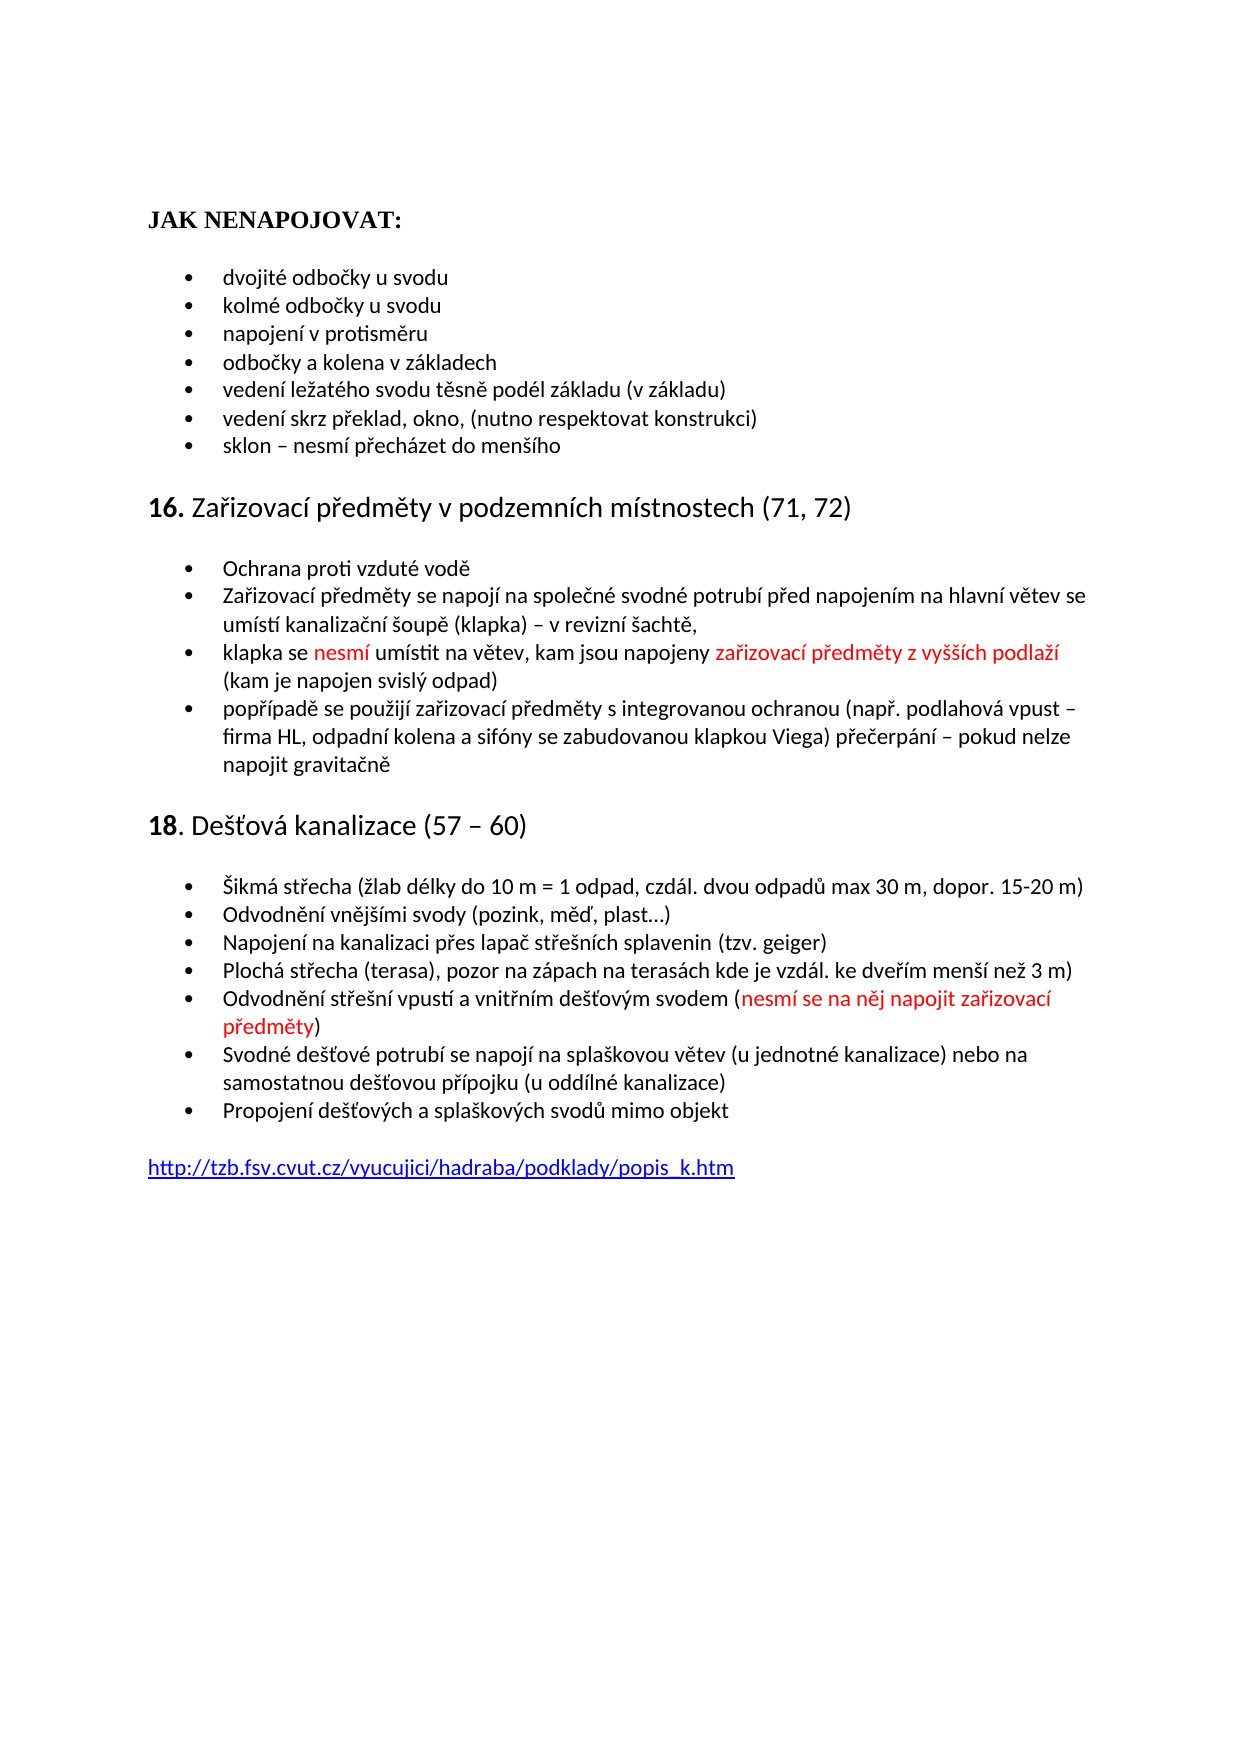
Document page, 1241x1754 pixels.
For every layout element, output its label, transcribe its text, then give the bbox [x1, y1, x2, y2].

subtitle JAK NENAPOJOVAT: [148, 206, 1092, 234]
list napojení v protisměru [185, 319, 1092, 348]
list popřípadě se použijí zařizovací předměty s integrovanou ochranou (např. podlahová vpust – firma HL, odpadní kolena a sifóny se zabudovanou klapkou Viega) přečerpání – pokud nelze napojit gravitačně [185, 694, 1092, 778]
list Plochá střecha (terasa), pozor na zápach na terasách kde je vzdál. ke dveřím menší než 3 m) [185, 956, 1092, 984]
list klapka se nesmí umístit na větev, kam jsou napojeny zařizovací předměty z vyšších podlaží (kam je napojen svislý odpad) [185, 638, 1092, 694]
list Odvodnění vnějšími svody (pozink, měď, plast…) [185, 900, 1092, 928]
list Propojení dešťových a splaškových svodů mimo objekt [185, 1096, 1092, 1124]
list vedení ležatého svodu těsně podél základu (v základu) [185, 376, 1092, 404]
list kolmé odbočky u svodu [185, 292, 1092, 319]
text http://tzb.fsv.cvut.cz/vyucujici/hadraba/podklady/popis_k.htm [148, 1153, 1092, 1181]
list Šikmá střecha (žlab délky do 10 m = 1 odpad, czdál. dvou odpadů max 30 m, dopor. 15-20 m) [185, 872, 1092, 900]
list Napojení na kanalizaci přes lapač střešních splavenin (tzv. geiger) [185, 928, 1092, 956]
list Odvodnění střešní vpustí a vnitřním dešťovým svodem (nesmí se na něj napojit zařizovací předměty) [185, 984, 1092, 1040]
list Ochrana proti vzduté vodě [185, 554, 1092, 582]
text 16. Zařizovací předměty v podzemních místnostech (71, 72) [148, 489, 1092, 524]
list Svodné dešťové potrubí se napojí na splaškovou větev (u jednotné kanalizace) nebo na samostatnou dešťovou přípojku (u oddílné kanalizace) [185, 1040, 1092, 1096]
list odbočky a kolena v základech [185, 348, 1092, 376]
text 18. Dešťová kanalizace (57 – 60) [148, 807, 1092, 843]
list vedení skrz překlad, okno, (nutno respektovat konstrukci) [185, 404, 1092, 432]
list Zařizovací předměty se napojí na společné svodné potrubí před napojením na hlavní větev se umístí kanalizační šoupě (klapka) – v revizní šachtě, [185, 582, 1092, 638]
list dvojité odbočky u svodu [185, 263, 1092, 292]
list sklon – nesmí přecházet do menšího [185, 432, 1092, 460]
